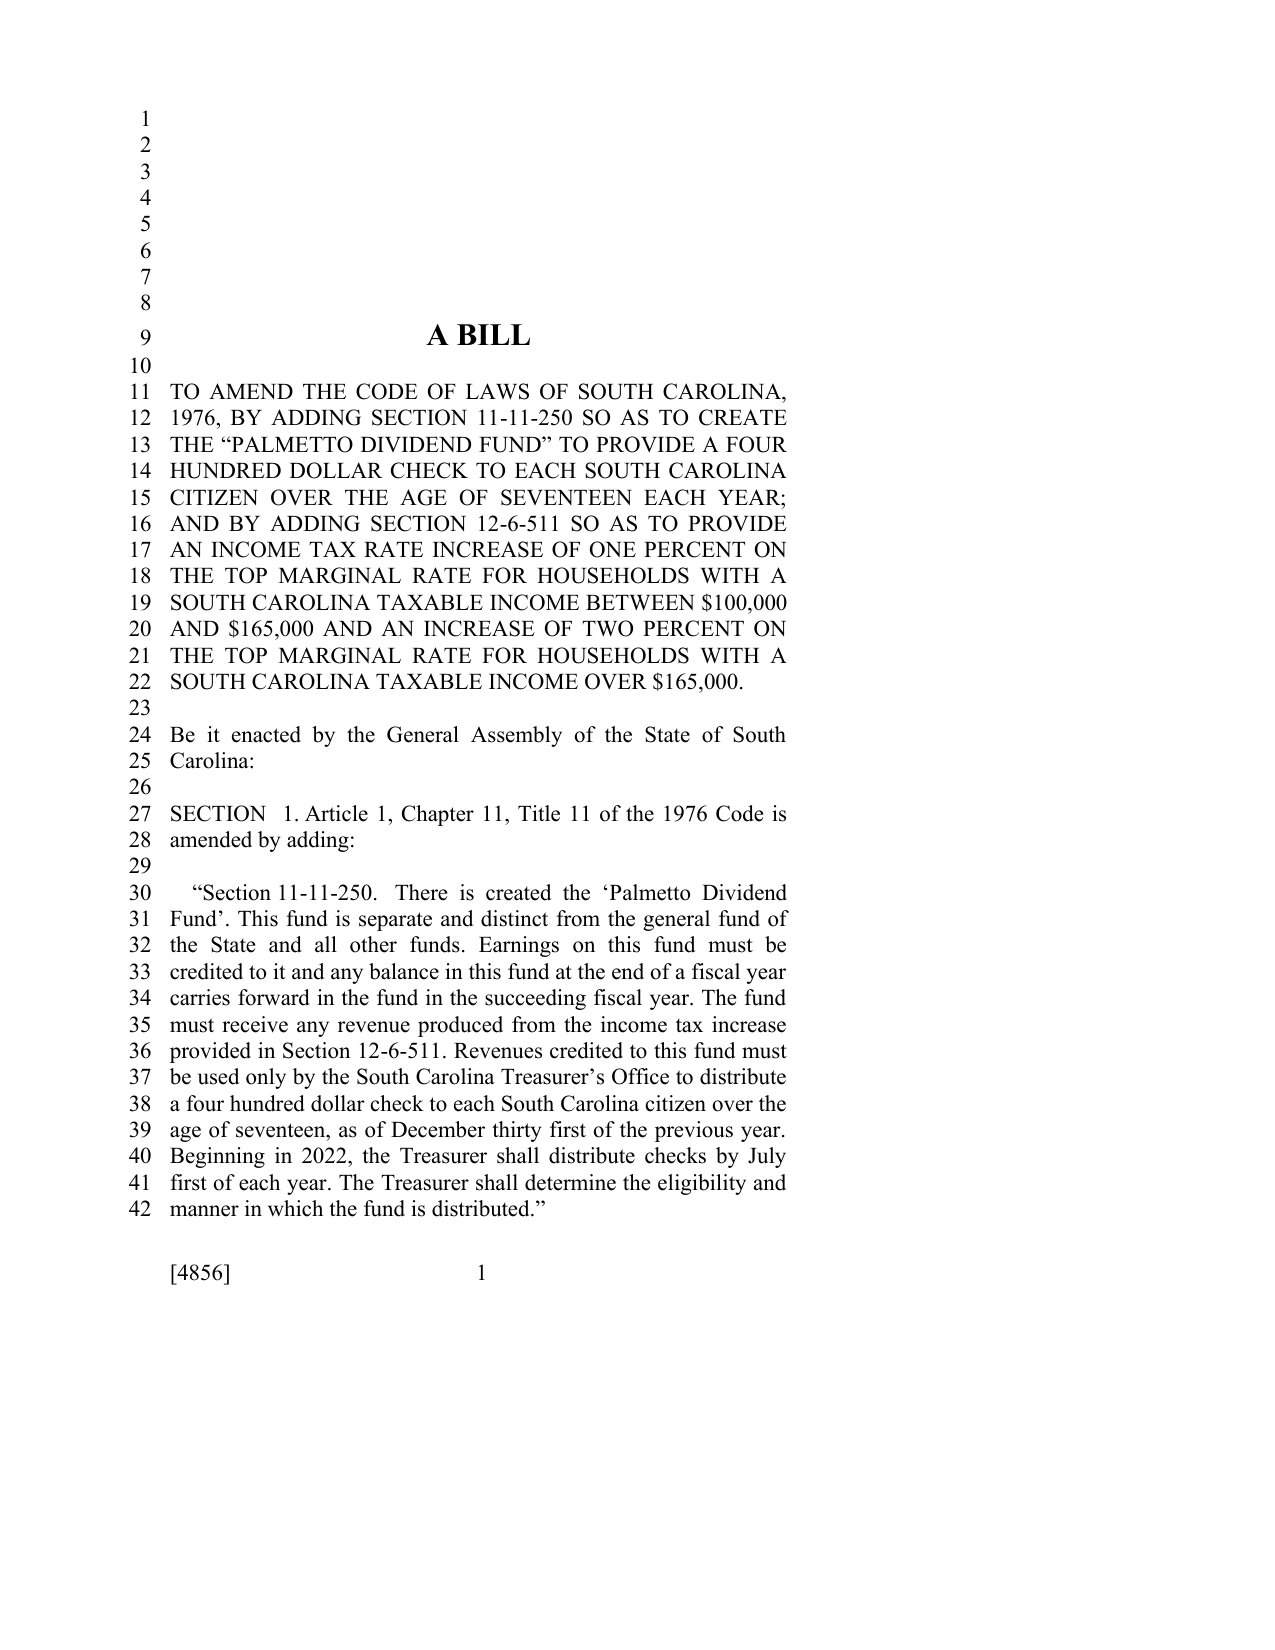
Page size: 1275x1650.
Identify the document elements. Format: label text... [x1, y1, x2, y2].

text SECTION 1. Article 1, Chapter 11, Title 11 of the 1976 Code is amended by adding: [169, 800, 787, 852]
text TO AMEND THE CODE OF LAWS OF SOUTH CAROLINA, 1976, BY ADDING SECTION 11-11-250 SO AS TO CREATE THE “PALMETTO DIVIDEND FUND” TO PROVIDE A FOUR HUNDRED DOLLAR CHECK TO EACH SOUTH CAROLINA CITIZEN OVER THE AGE OF SEVENTEEN EACH YEAR; AND BY ADDING SECTION 12-6-511 SO AS TO PROVIDE AN INCOME TAX RATE INCREASE OF ONE PERCENT ON THE TOP MARGINAL RATE FOR HOUSEHOLDS WITH A SOUTH CAROLINA TAXABLE INCOME BETWEEN $100,000 AND $165,000 AND AN INCREASE OF TWO PERCENT ON THE TOP MARGINAL RATE FOR HOUSEHOLDS WITH A SOUTH CAROLINA TAXABLE INCOME OVER $165,000. [169, 378, 787, 694]
text “Section 11-11-250. There is created the ‘Palmetto Dividend Fund’. This fund is separate and distinct from the general fund of the State and all other funds. Earnings on this fund must be credited to it and any balance in this fund at the end of a fiscal year carries forward in the fund in the succeeding fiscal year. The fund must receive any revenue produced from the income tax increase provided in Section 12-6-511. Revenues credited to this fund must be used only by the South Carolina Treasurer’s Office to distribute a four hundred dollar check to each South Carolina citizen over the age of seventeen, as of December thirty first of the previous year. Beginning in 2022, the Treasurer shall distribute checks by July first of each year. The Treasurer shall determine the eligibility and manner in which the fund is distributed.” [169, 879, 787, 1221]
text A BILL [169, 316, 787, 352]
text Be it enacted by the General Assembly of the State of South Carolina: [169, 721, 787, 773]
